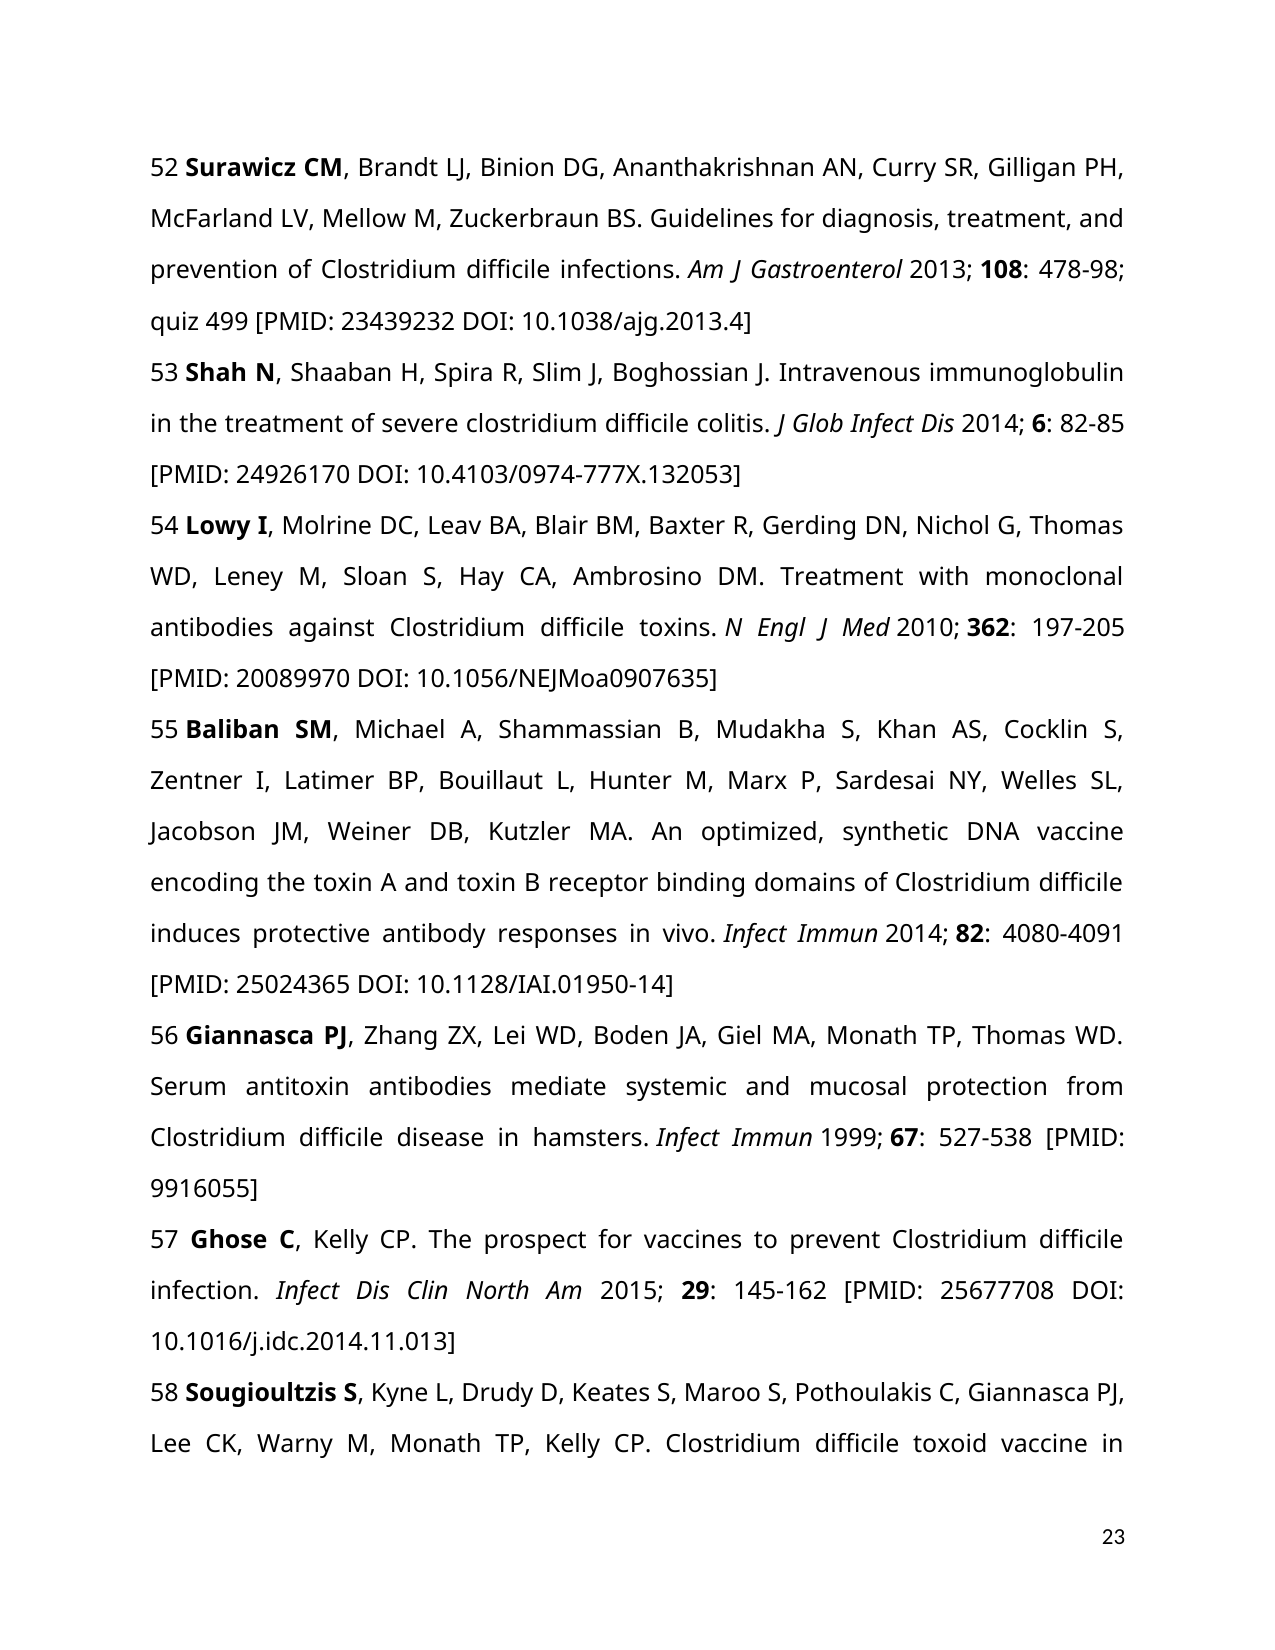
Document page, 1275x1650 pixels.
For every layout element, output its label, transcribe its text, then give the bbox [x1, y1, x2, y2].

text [150, 1375, 1125, 1460]
text 54 Lowy I, Molrine DC, Leav BA, Blair BM, Baxter R, Gerding DN, Nichol G, Thomas WD, Leney M, Sloan S, Hay CA, Ambrosino DM. Treatment with monoclonal antibodies against Clostridium difficile toxins. N Engl J Med 2010; 362: 197-205 [PMID: 20089970 DOI: 10.1056/NEJMoa0907635] [150, 507, 1125, 694]
text 57 Ghose C, Kelly CP. The prospect for vaccines to prevent Clostridium difficile infection. Infect Dis Clin North Am 2015; 29: 145-162 [PMID: 25677708 DOI: 10.1016/j.idc.2014.11.013] [150, 1222, 1125, 1358]
text 56 Giannasca PJ, Zhang ZX, Lei WD, Boden JA, Giel MA, Monath TP, Thomas WD. Serum antitoxin antibodies mediate systemic and mucosal protection from Clostridium difficile disease in hamsters. Infect Immun 1999; 67: 527-538 [PMID: 9916055] [150, 1018, 1125, 1205]
text 53 Shah N, Shaaban H, Spira R, Slim J, Boghossian J. Intravenous immunoglobulin in the treatment of severe clostridium difficile colitis. J Glob Infect Dis 2014; 6: 82-85 [PMID: 24926170 DOI: 10.4103/0974-777X.132053] [150, 354, 1125, 490]
text 52 Surawicz CM, Brandt LJ, Binion DG, Ananthakrishnan AN, Curry SR, Gilligan PH, McFarland LV, Mellow M, Zuckerbraun BS. Guidelines for diagnosis, treatment, and prevention of Clostridium difficile infections. Am J Gastroenterol 2013; 108: 478-98; quiz 499 [PMID: 23439232 DOI: 10.1038/ajg.2013.4] [150, 150, 1125, 337]
text 55 Baliban SM, Michael A, Shammassian B, Mudakha S, Khan AS, Cocklin S, Zentner I, Latimer BP, Bouillaut L, Hunter M, Marx P, Sardesai NY, Welles SL, Jacobson JM, Weiner DB, Kutzler MA. An optimized, synthetic DNA vaccine encoding the toxin A and toxin B receptor binding domains of Clostridium difficile induces protective antibody responses in vivo. Infect Immun 2014; 82: 4080-4091 [PMID: 25024365 DOI: 10.1128/IAI.01950-14] [150, 711, 1125, 1001]
